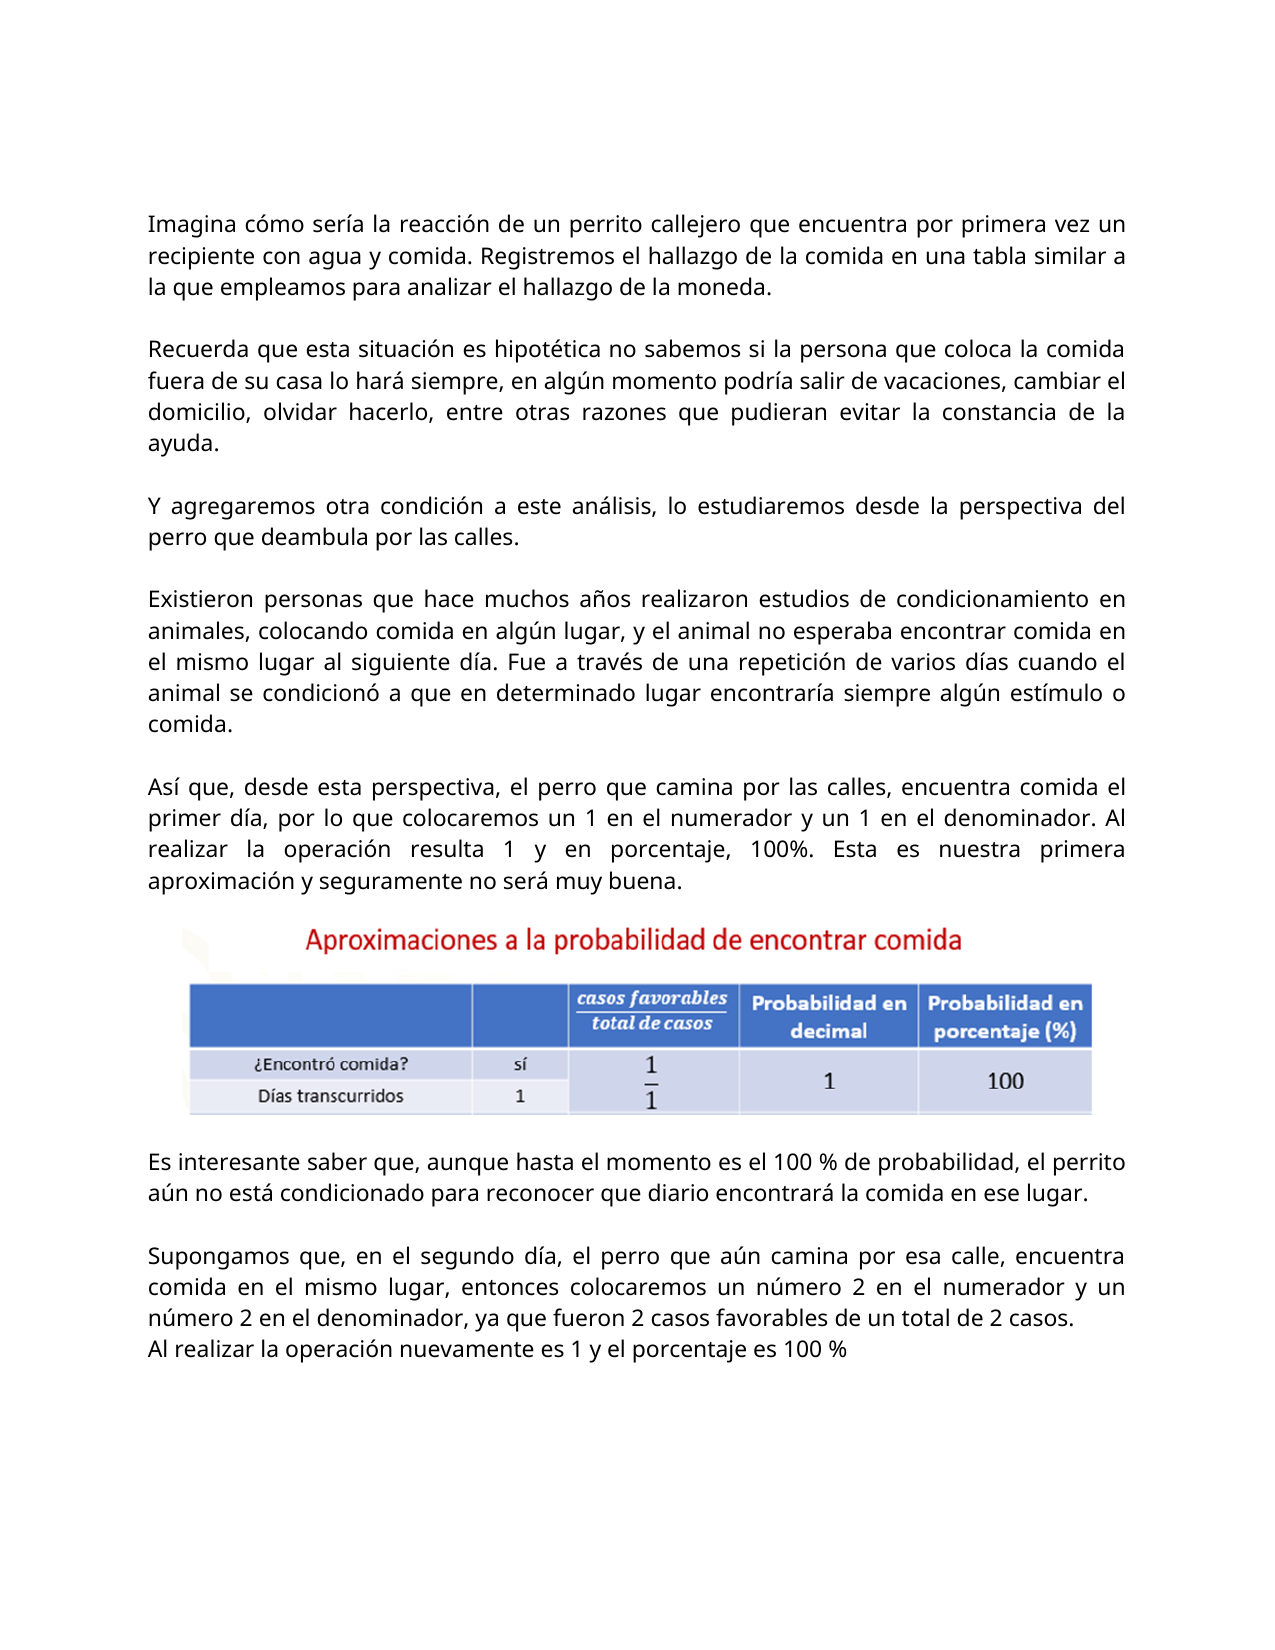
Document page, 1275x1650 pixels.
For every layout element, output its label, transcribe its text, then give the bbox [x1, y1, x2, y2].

text Existieron personas que hace muchos años realizaron estudios de condicionamiento en animales, colocando comida en algún lugar, y el animal no esperaba encontrar comida en el mismo lugar al siguiente día. Fue a través de una repetición de varios días cuando el animal se condicionó a que en determinado lugar encontraría siempre algún estímulo o comida. [148, 583, 1127, 740]
text Así que, desde esta perspectiva, el perro que camina por las calles, encuentra comida el primer día, por lo que colocaremos un 1 en el numerador y un 1 en el denominador. Al realizar la operación resulta 1 y en porcentaje, 100%. Esta es nuestra primera aproximación y seguramente no será muy buena. [148, 771, 1127, 896]
text Al realizar la operación nuevamente es 1 y el porcentaje es 100 % [148, 1333, 1127, 1364]
picture [182, 927, 1093, 1115]
text Y agregaremos otra condición a este análisis, lo estudiaremos desde la perspectiva del perro que deambula por las calles. [148, 490, 1127, 552]
text Recuerda que esta situación es hipotética no sabemos si la persona que coloca la comida fuera de su casa lo hará siempre, en algún momento podría salir de vacaciones, cambiar el domicilio, olvidar hacerlo, entre otras razones que pudieran evitar la constancia de la ayuda. [148, 333, 1127, 458]
text Es interesante saber que, aunque hasta el momento es el 100 % de probabilidad, el perrito aún no está condicionado para reconocer que diario encontrará la comida en ese lugar. [148, 1146, 1127, 1208]
text Imagina cómo sería la reacción de un perrito callejero que encuentra por primera vez un recipiente con agua y comida. Registremos el hallazgo de la comida en una tabla similar a la que empleamos para analizar el hallazgo de la moneda. [148, 208, 1127, 302]
text Supongamos que, en el segundo día, el perro que aún camina por esa calle, encuentra comida en el mismo lugar, entonces colocaremos un número 2 en el numerador y un número 2 en el denominador, ya que fueron 2 casos favorables de un total de 2 casos. [148, 1239, 1127, 1333]
